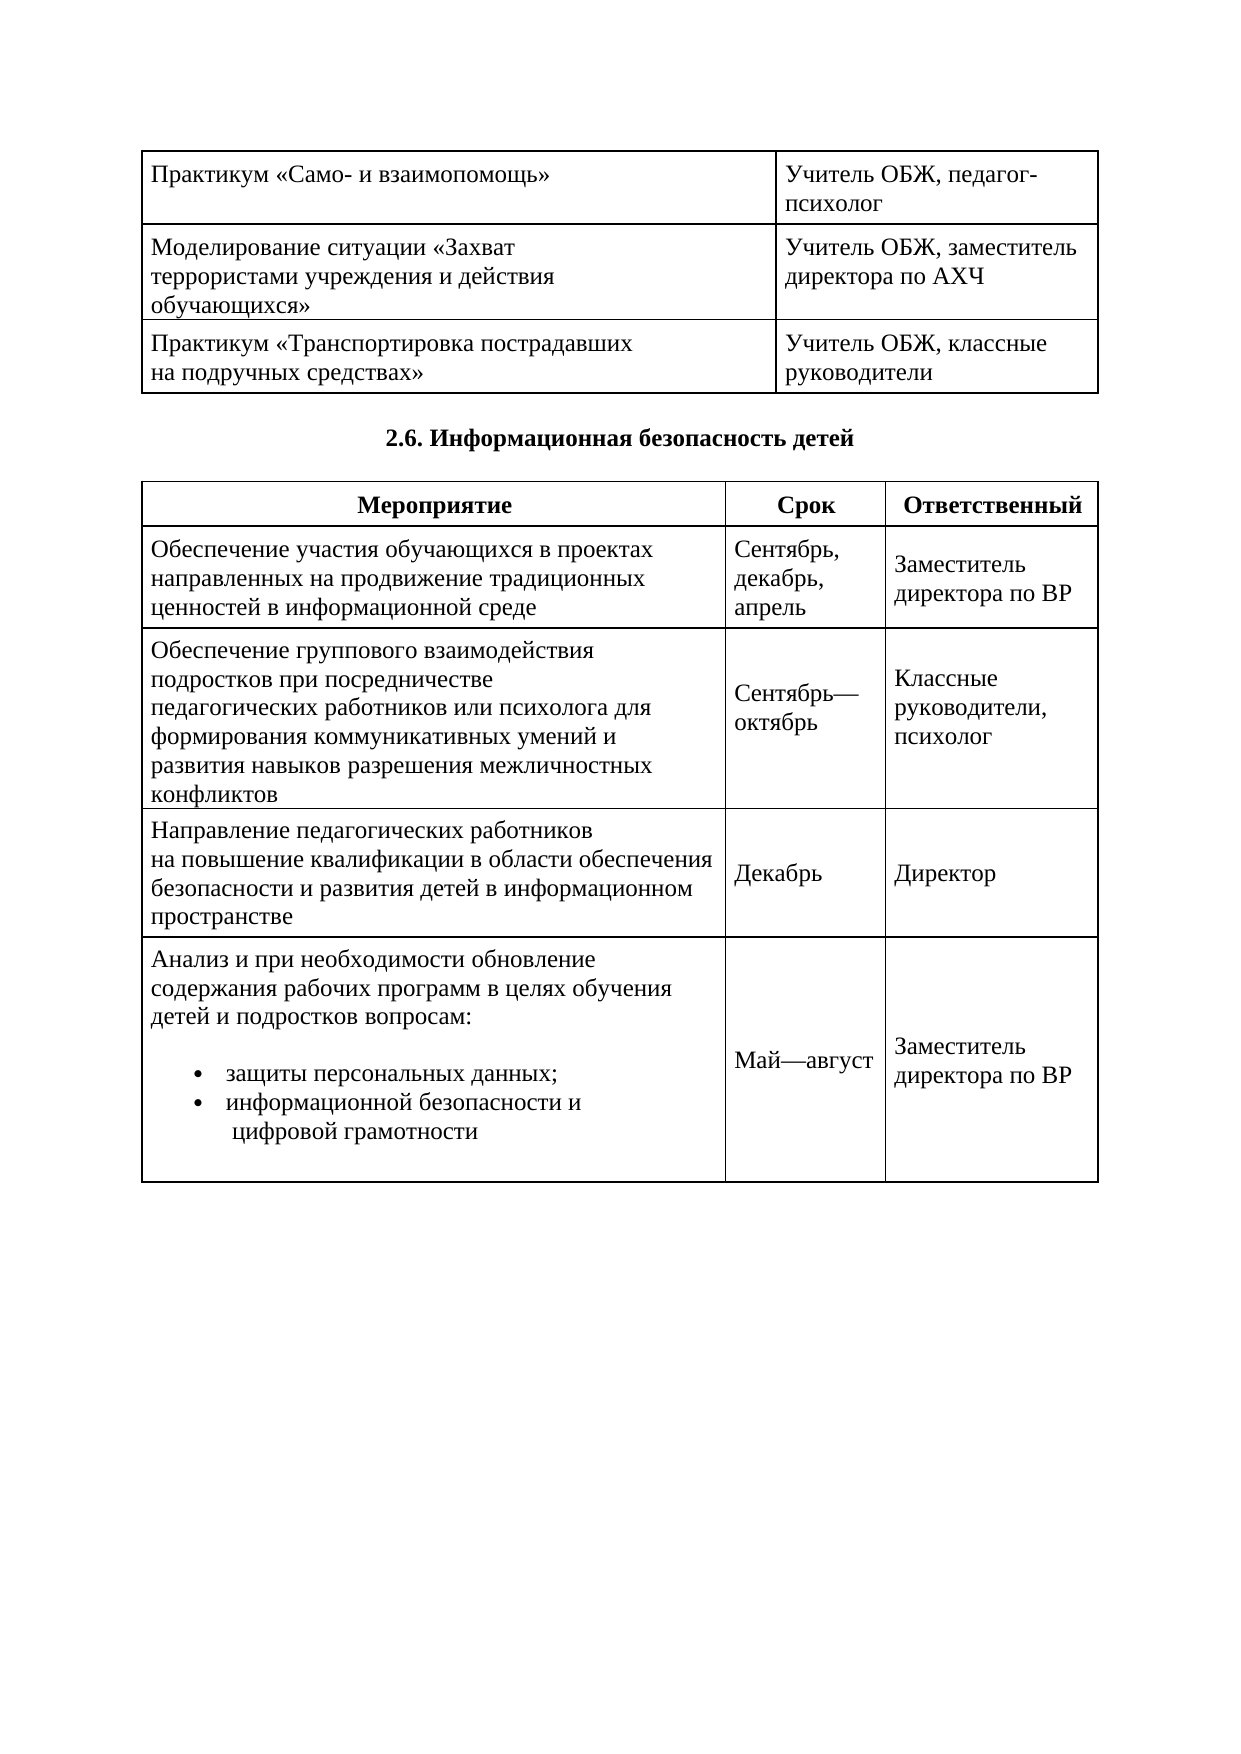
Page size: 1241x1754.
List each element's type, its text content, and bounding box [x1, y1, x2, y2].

table_cell Моделирование ситуации «Захват террористами учреждения и действия обучающихся» [143, 225, 775, 319]
table_cell Направление педагогических работников на повышение квалификации в области обеспечения безопасности и развития детей в информационном пространстве [143, 809, 725, 936]
table_cell Сентябрь, декабрь, апрель [726, 527, 885, 627]
table_cell Анализ и при необходимости обновление содержания рабочих программ в целях обучения детей и подростков вопросам: защиты персональных данных; информационной безопасности и цифровой грамотности [143, 938, 725, 1181]
table_header Мероприятие [143, 482, 725, 525]
table_cell Обеспечение группового взаимодействия подростков при посредничестве педагогических работников или психолога для формирования коммуникативных умений и развития навыков разрешения межличностных конфликтов [143, 629, 725, 807]
table_cell Учитель ОБЖ, классные руководители [777, 320, 1097, 392]
table_cell Учитель ОБЖ, заместитель директора по АХЧ [777, 225, 1097, 319]
table_cell Директор [886, 809, 1097, 936]
table_header Практикум «Само- и взаимопомощь» [143, 152, 775, 223]
table_cell Обеспечение участия обучающихся в проектах направленных на продвижение традиционных ценностей в информационной среде [143, 527, 725, 627]
table_header Ответственный [886, 482, 1097, 525]
table_cell Заместитель директора по ВР [886, 527, 1097, 627]
table_cell Практикум «Транспортировка пострадавших на подручных средствах» [143, 320, 775, 392]
table_cell Май—август [726, 938, 885, 1181]
list Информационная безопасность детей [385, 423, 1223, 452]
table_header Срок [726, 482, 885, 525]
table_cell Сентябрь— октябрь [726, 629, 885, 807]
table_cell Заместитель директора по ВР [886, 938, 1097, 1181]
table_cell Декабрь [726, 809, 885, 936]
table_cell Классные руководители, психолог [886, 629, 1097, 807]
table_header Учитель ОБЖ, педагог- психолог [777, 152, 1097, 223]
